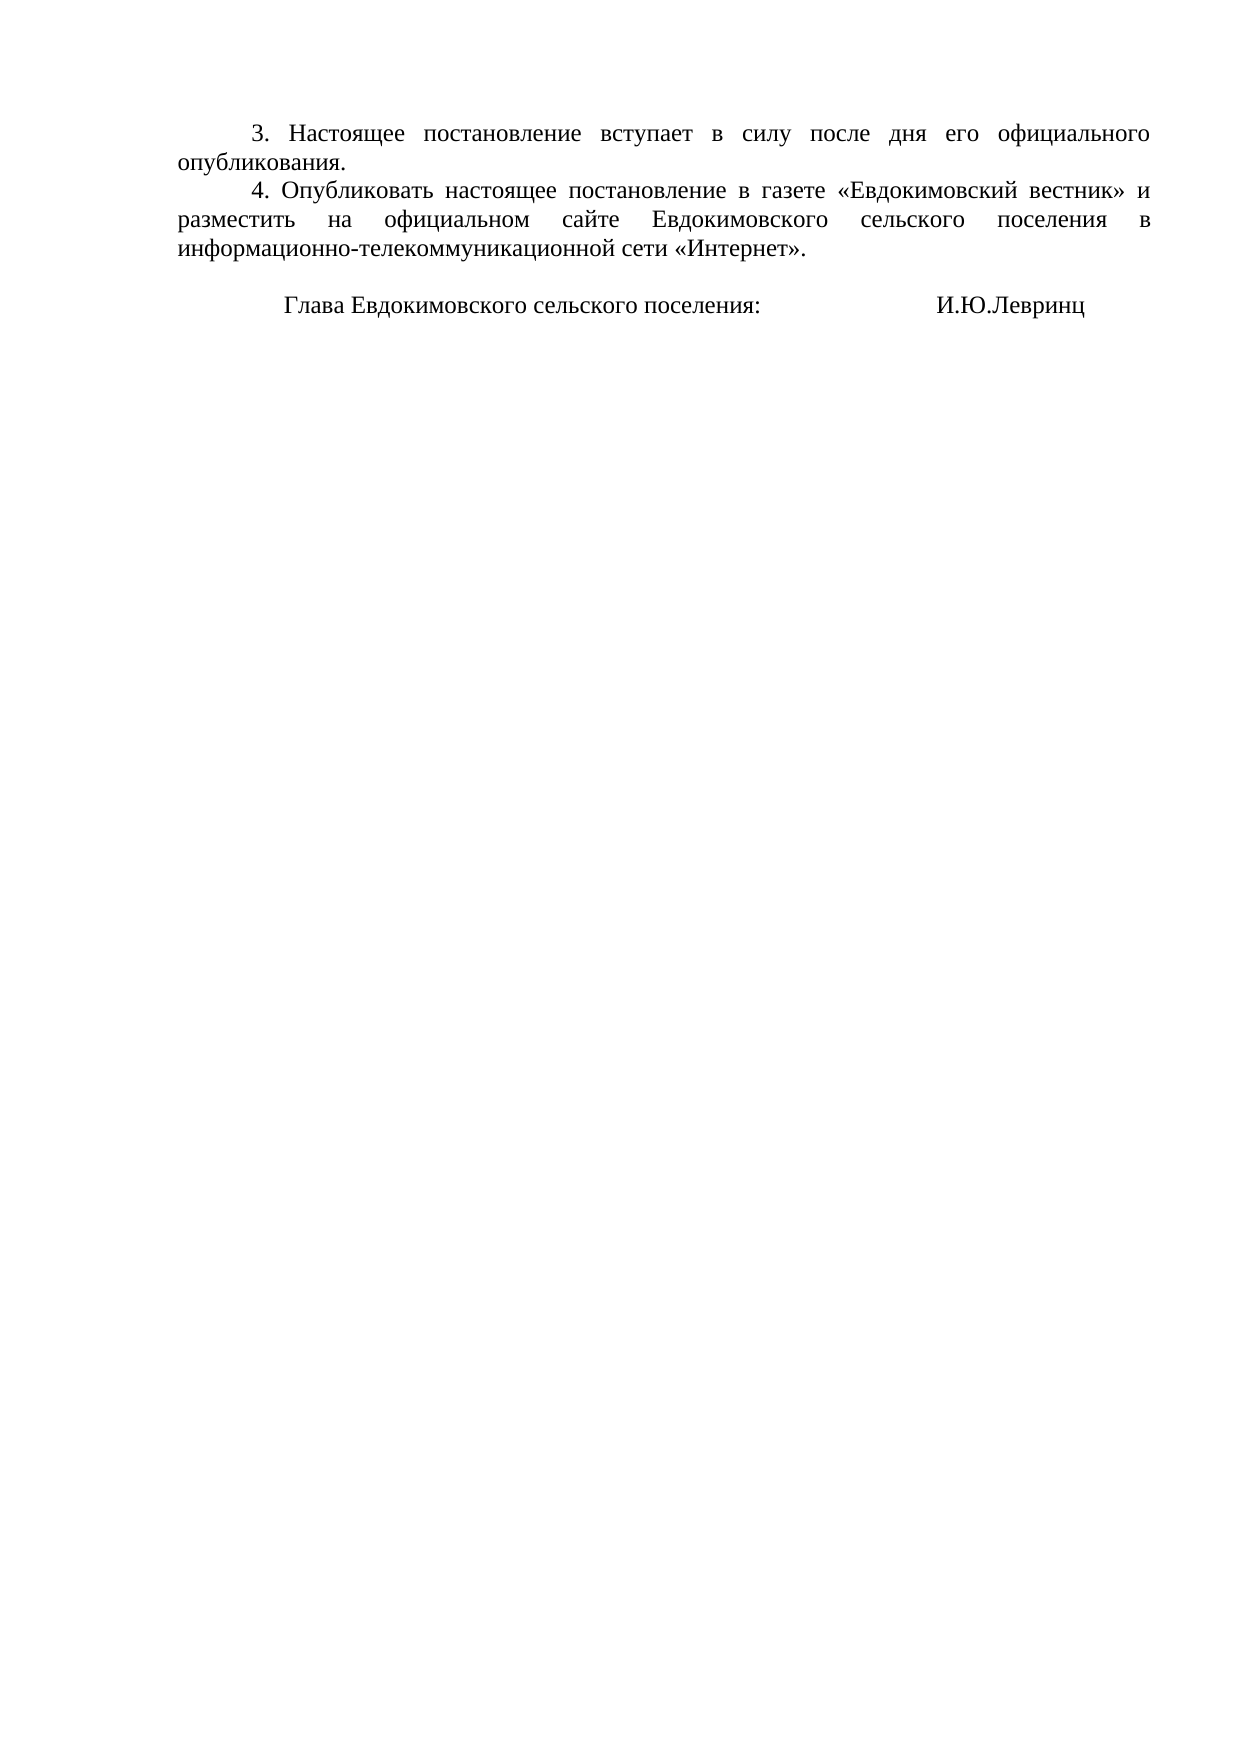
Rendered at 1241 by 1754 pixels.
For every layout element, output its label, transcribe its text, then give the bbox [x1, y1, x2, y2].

text 4. Опубликовать настоящее постановление в газете «Евдокимовский вестник» и разместить на официальном сайте Евдокимовского сельского поселения в информационно-телекоммуникационной сети «Интернет». [177, 176, 1152, 262]
text 3. Настоящее постановление вступает в силу после дня его официального опубликования. [177, 118, 1152, 176]
text Глава Евдокимовского сельского поселения: И.Ю.Левринц [177, 291, 1152, 319]
